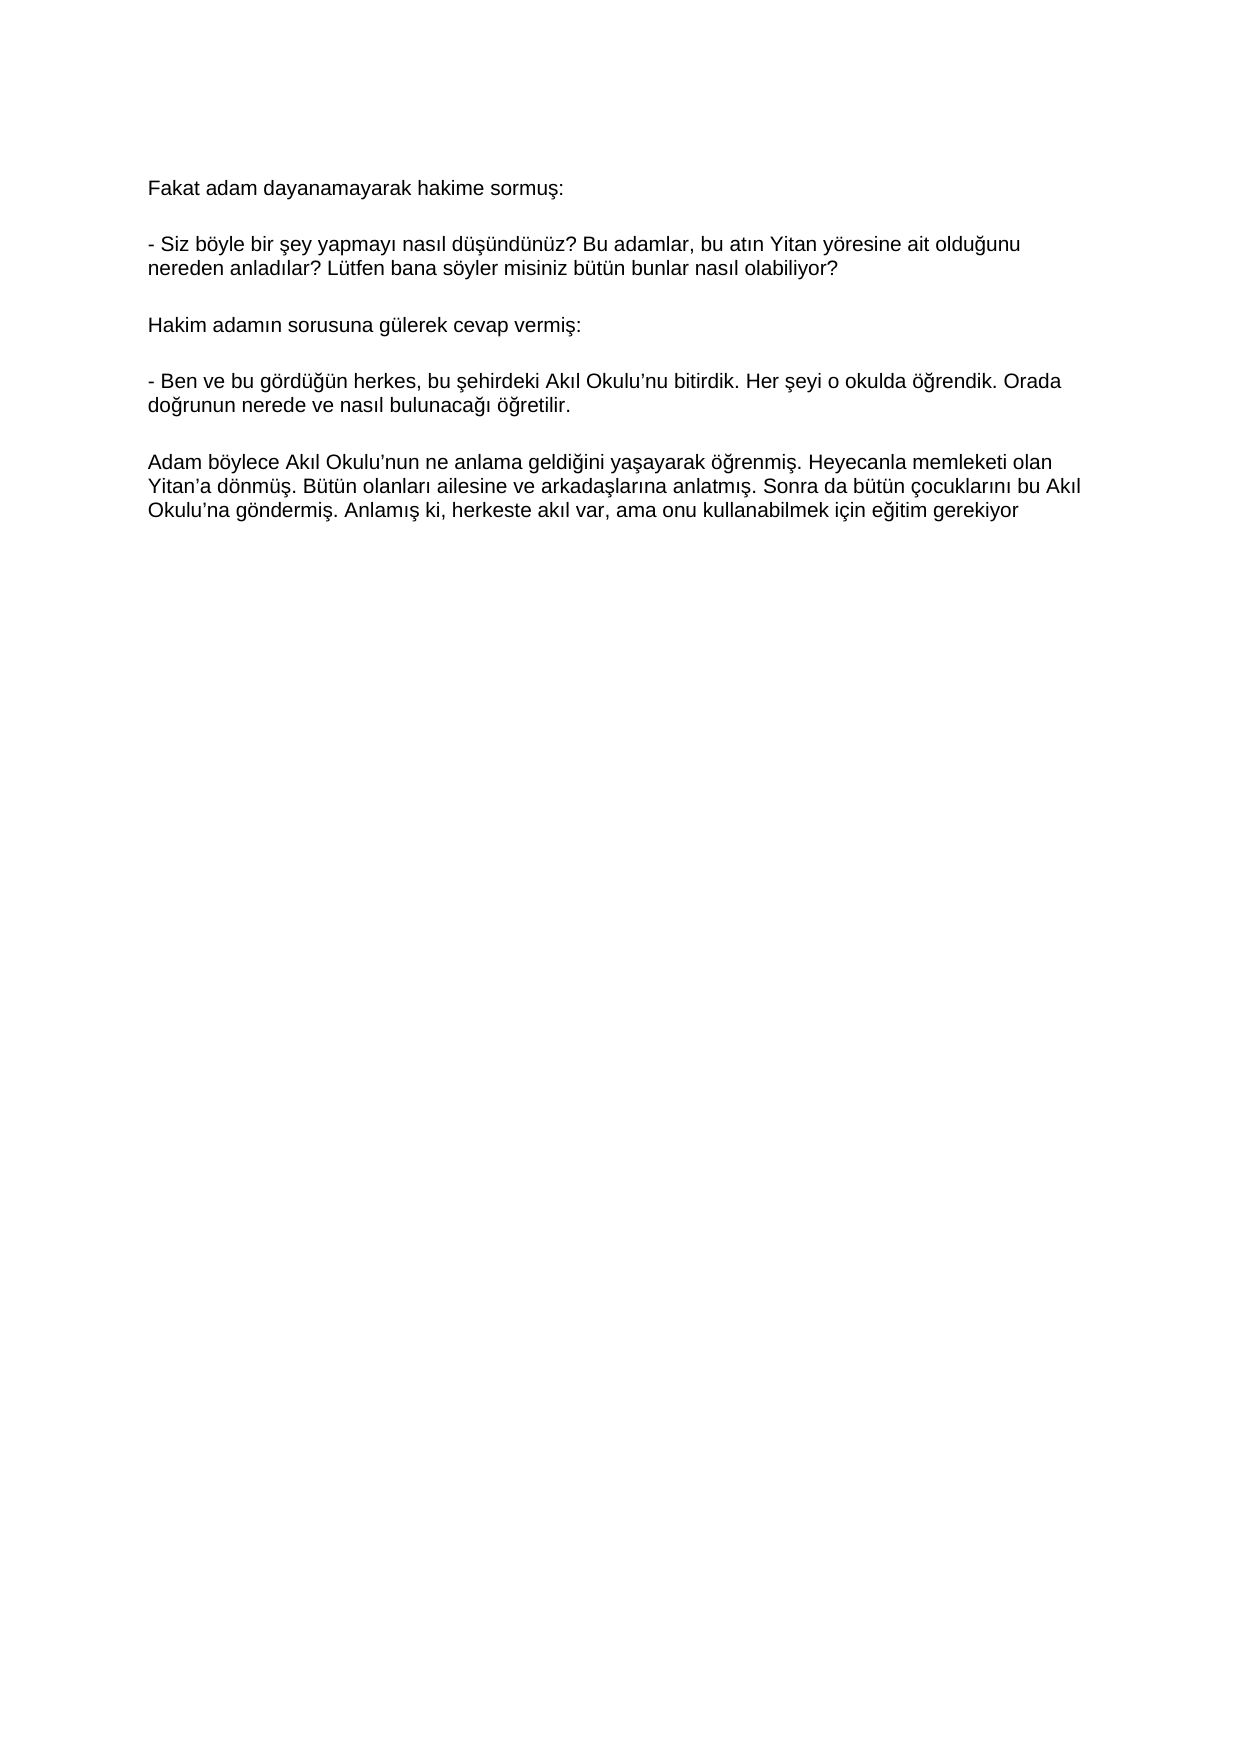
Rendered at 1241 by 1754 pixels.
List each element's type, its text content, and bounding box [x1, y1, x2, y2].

text - Siz böyle bir şey yapmayı nasıl düşündünüz? Bu adamlar, bu atın Yitan yöresine ait olduğunu nereden anladılar? Lütfen bana söyler misiniz bütün bunlar nasıl olabiliyor? [148, 232, 1093, 280]
text Hakim adamın sorusuna gülerek cevap vermiş: [148, 313, 1093, 337]
text Fakat adam dayanamayarak hakime sormuş: [148, 176, 1093, 200]
text Adam böylece Akıl Okulu’nun ne anlama geldiğini yaşayarak öğrenmiş. Heyecanla memleketi olan Yitan’a dönmüş. Bütün olanları ailesine ve arkadaşlarına anlatmış. Sonra da bütün çocuklarını bu Akıl Okulu’na göndermiş. Anlamış ki, herkeste akıl var, ama onu kullanabilmek için eğitim gerekiyor [148, 449, 1093, 521]
text - Ben ve bu gördüğün herkes, bu şehirdeki Akıl Okulu’nu bitirdik. Her şeyi o okulda öğrendik. Orada doğrunun nerede ve nasıl bulunacağı öğretilir. [148, 369, 1093, 417]
